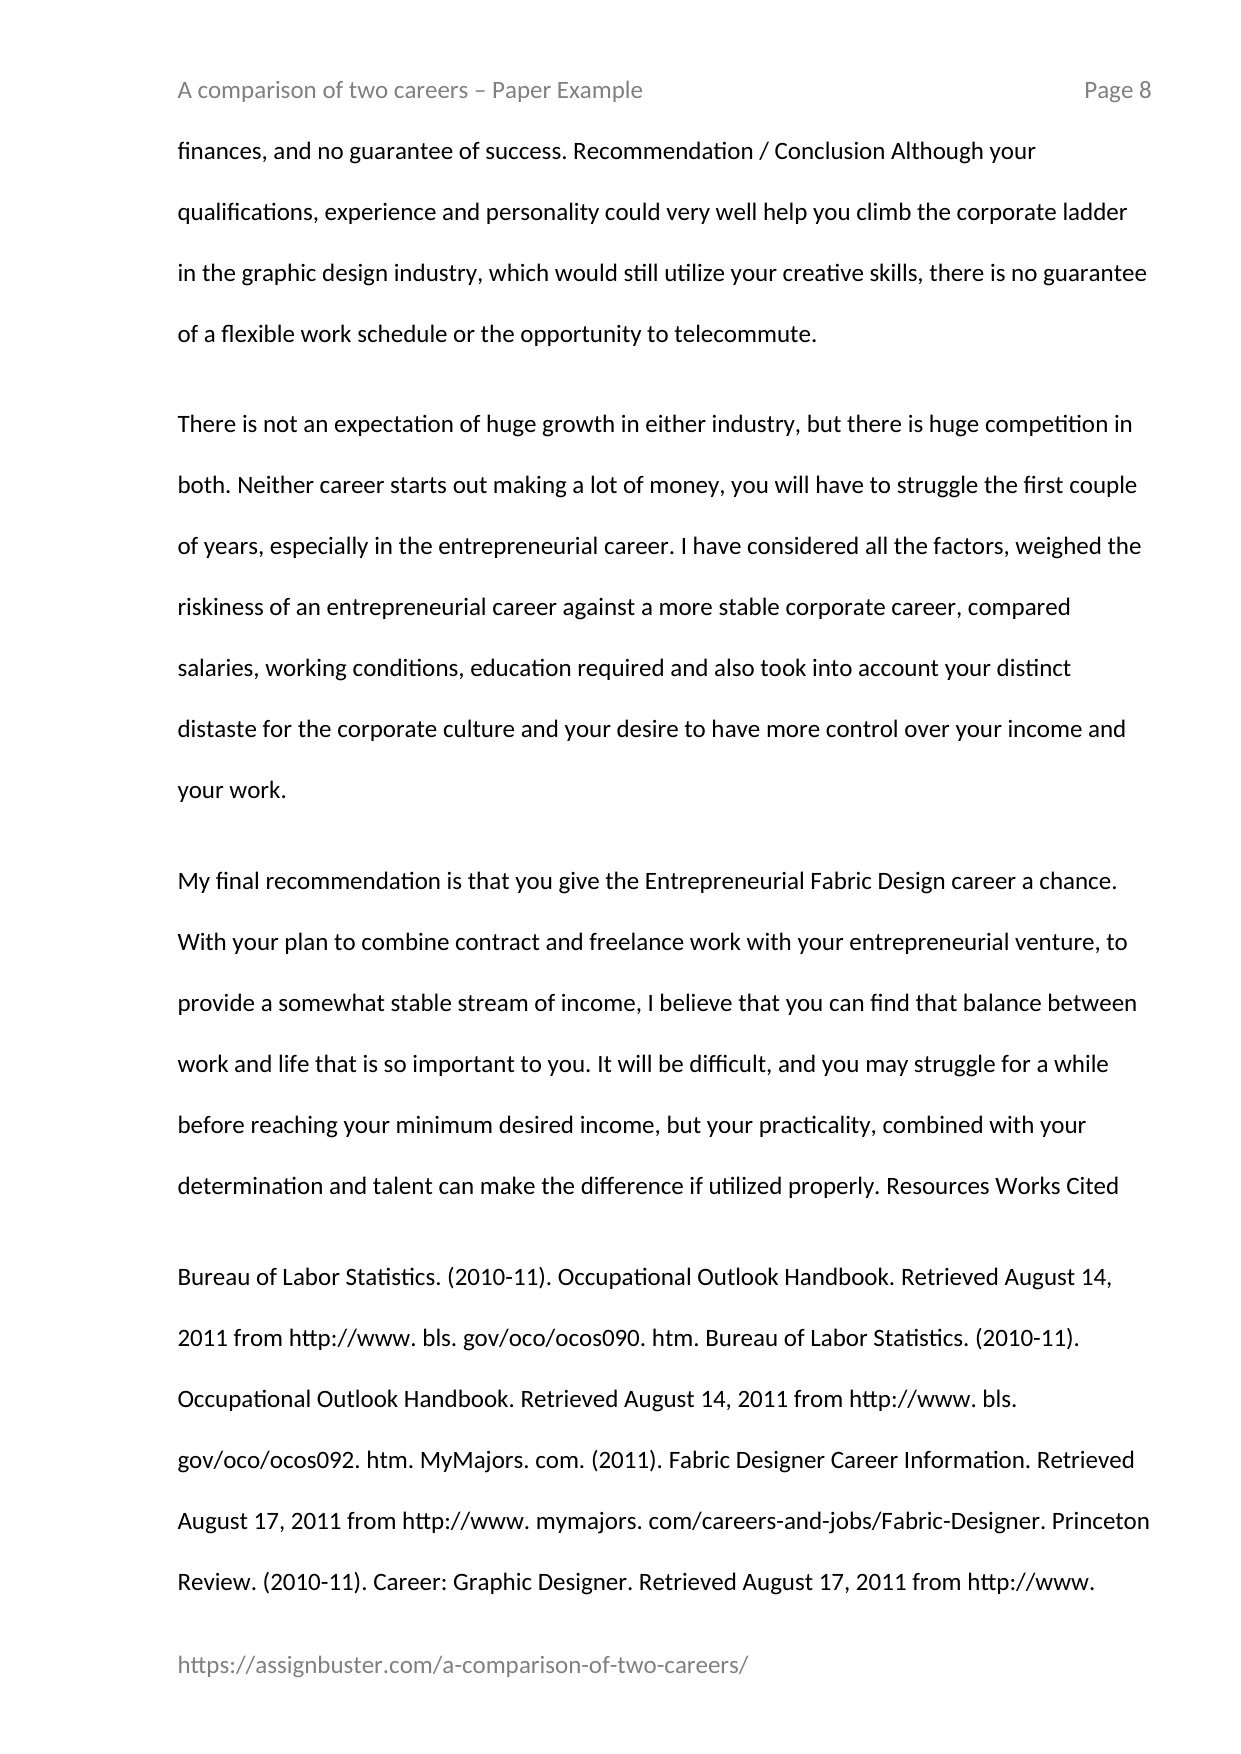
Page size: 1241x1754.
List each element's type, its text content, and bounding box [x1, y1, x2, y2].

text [177, 135, 1152, 348]
text There is not an expectation of huge growth in either industry, but there is huge competition in both. Neither career starts out making a lot of money, you will have to struggle the first couple of years, especially in the entrepreneurial career. I have considered all the factors, weighed the riskiness of an entrepreneurial career against a more stable corporate career, compared salaries, working conditions, education required and also took into account your distinct distaste for the corporate culture and your desire to have more control over your income and your work. [177, 408, 1152, 805]
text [177, 1261, 1152, 1597]
text My final recommendation is that you give the Entrepreneurial Fabric Design career a chance. With your plan to combine contract and freelance work with your entrepreneurial venture, to provide a somewhat stable stream of income, I believe that you can find that balance between work and life that is so important to you. It will be difficult, and you may struggle for a while before reaching your minimum desired income, but your practicality, combined with your determination and talent can make the difference if utilized properly. Resources Works Cited [177, 865, 1152, 1201]
